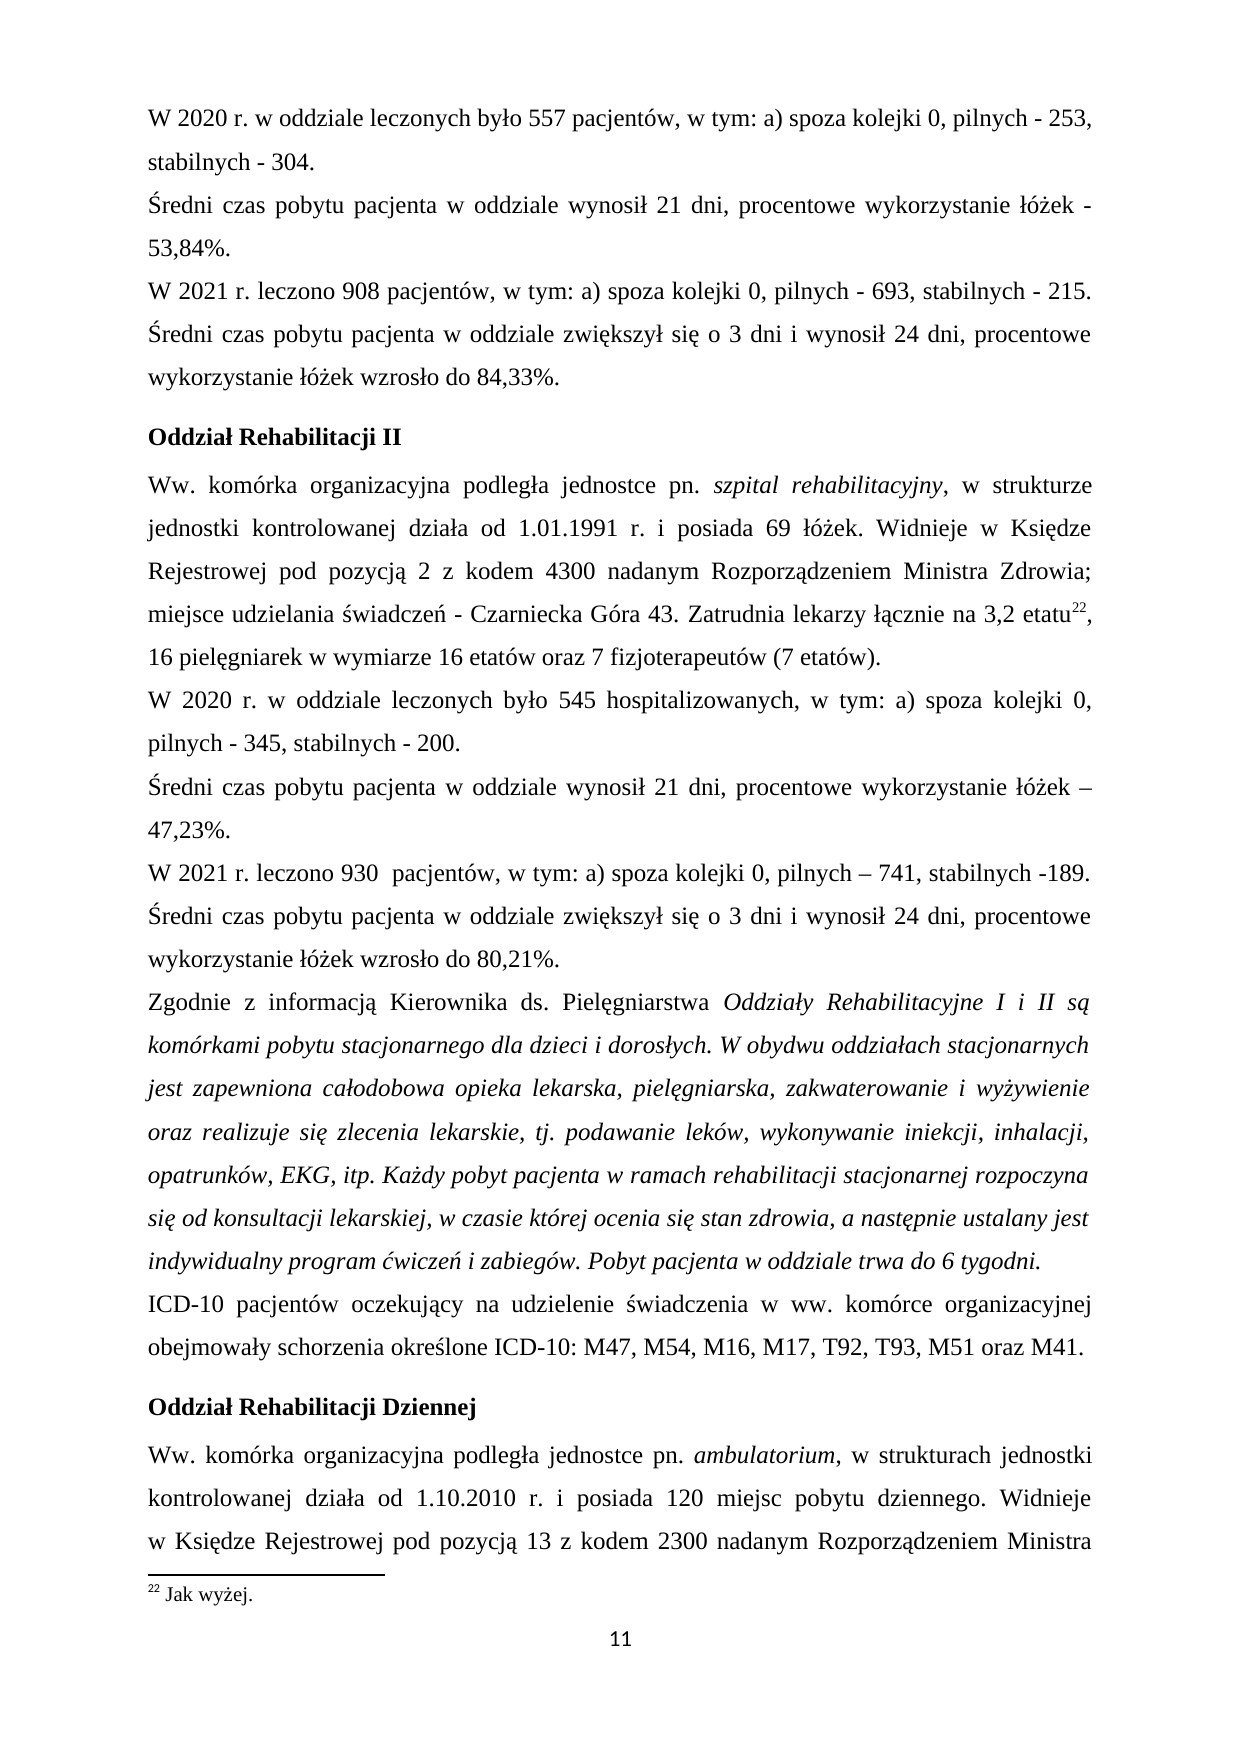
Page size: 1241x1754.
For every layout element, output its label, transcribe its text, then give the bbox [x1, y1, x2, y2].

text W 2020 r. w oddziale leczonych było 557 pacjentów, w tym: a) spoza kolejki 0, pilnych - 253, stabilnych - 304. [148, 103, 1093, 175]
text Oddział Rehabilitacji II [148, 422, 1093, 451]
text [148, 1440, 1093, 1555]
list Średni czas pobytu pacjenta w oddziale wynosił 21 dni, procentowe wykorzystanie łóżek - 53,84%. [148, 190, 1093, 262]
list Ww. komórka organizacyjna podległa jednostce pn. szpital rehabilitacyjny, w strukturze jednostki kontrolowanej działa od 1.01.1991 r. i posiada 69 łóżek. Widnieje w Księdze Rejestrowej pod pozycją 2 z kodem 4300 nadanym Rozporządzeniem Ministra Zdrowia; miejsce udzielania świadczeń - Czarniecka Góra 43. Zatrudnia lekarzy łącznie na 3,2 etatu, 16 pielęgniarek w wymiarze 16 etatów oraz 7 fizjoterapeutów (7 etatów). [148, 470, 1093, 671]
list ICD-10 pacjentów oczekujący na udzielenie świadczenia w ww. komórce organizacyjnej obejmowały schorzenia określone ICD-10: M47, M54, M16, M17, T92, T93, M51 oraz M41. [148, 1289, 1093, 1361]
list W 2021 r. leczono 908 pacjentów, w tym: a) spoza kolejki 0, pilnych - 693, stabilnych - 215. Średni czas pobytu pacjenta w oddziale zwiększył się o 3 dni i wynosił 24 dni, procentowe wykorzystanie łóżek wzrosło do 84,33%. [148, 276, 1093, 391]
list W 2021 r. leczono 930 pacjentów, w tym: a) spoza kolejki 0, pilnych – 741, stabilnych -189. Średni czas pobytu pacjenta w oddziale zwiększył się o 3 dni i wynosił 24 dni, procentowe wykorzystanie łóżek wzrosło do 80,21%. [148, 858, 1093, 973]
list Zgodnie z informacją Kierownika ds. Pielęgniarstwa Oddziały Rehabilitacyjne I i II są komórkami pobytu stacjonarnego dla dzieci i dorosłych. W obydwu oddziałach stacjonarnych jest zapewniona całodobowa opieka lekarska, pielęgniarska, zakwaterowanie i wyżywienie oraz realizuje się zlecenia lekarskie, tj. podawanie leków, wykonywanie iniekcji, inhalacji, opatrunków, EKG, itp. Każdy pobyt pacjenta w ramach rehabilitacji stacjonarnej rozpoczyna się od konsultacji lekarskiej, w czasie której ocenia się stan zdrowia, a następnie ustalany jest indywidualny program ćwiczeń i zabiegów. Pobyt pacjenta w oddziale trwa do 6 tygodni. [148, 987, 1093, 1275]
list Średni czas pobytu pacjenta w oddziale wynosił 21 dni, procentowe wykorzystanie łóżek – 47,23%. [148, 772, 1093, 843]
text Oddział Rehabilitacji Dziennej [148, 1392, 1093, 1421]
list W 2020 r. w oddziale leczonych było 545 hospitalizowanych, w tym: a) spoza kolejki 0, pilnych - 345, stabilnych - 200. [148, 685, 1093, 757]
